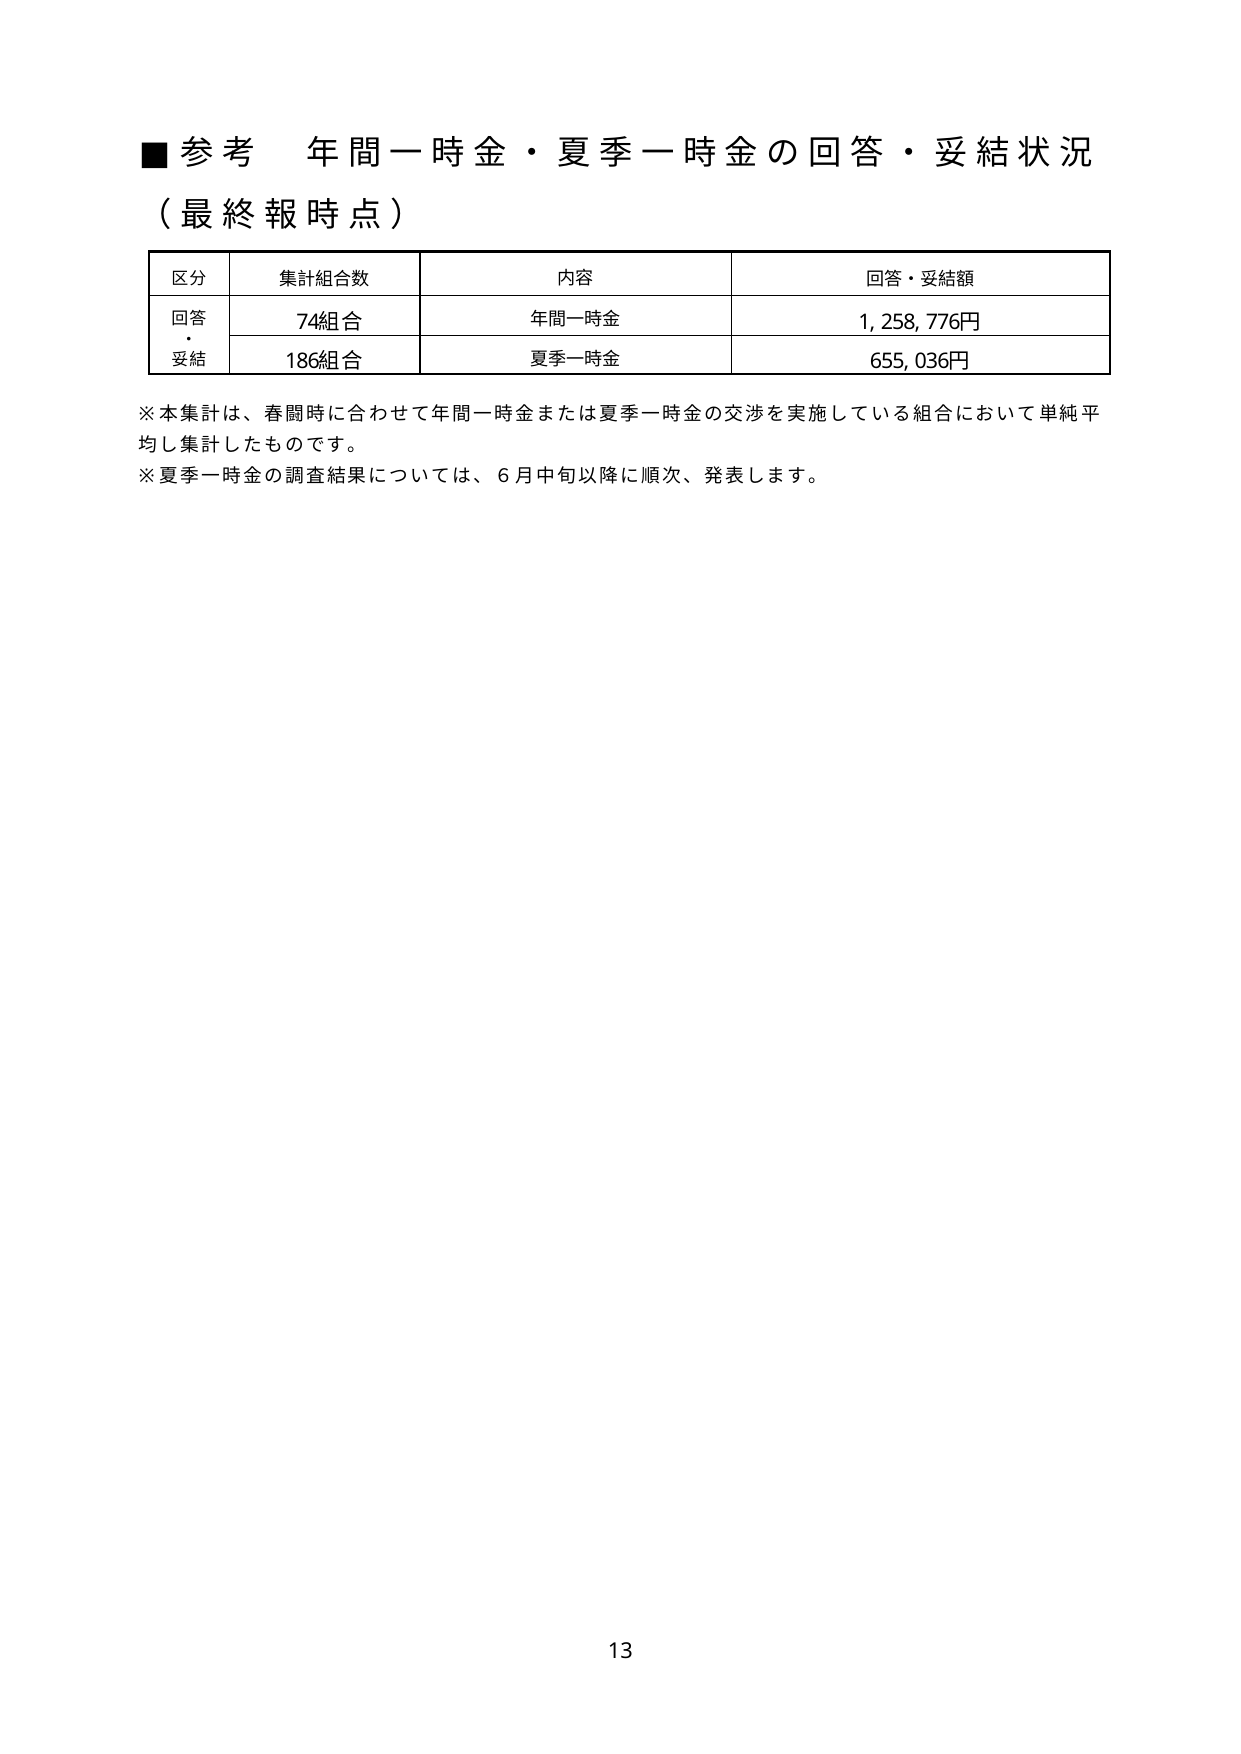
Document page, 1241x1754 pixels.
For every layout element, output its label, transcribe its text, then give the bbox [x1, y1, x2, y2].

text ※夏季一時金の調査結果については、６月中旬以降に順次、発表します。 [138, 459, 1102, 490]
text ※本集計は、春闘時に合わせて年間一時金または夏季一時金の交渉を実施している組合において単純平均し集計したものです。 [138, 397, 1102, 459]
text ■参考 年間一時金・夏季一時金の回答・妥結状況（最終報時点） [138, 119, 1102, 242]
